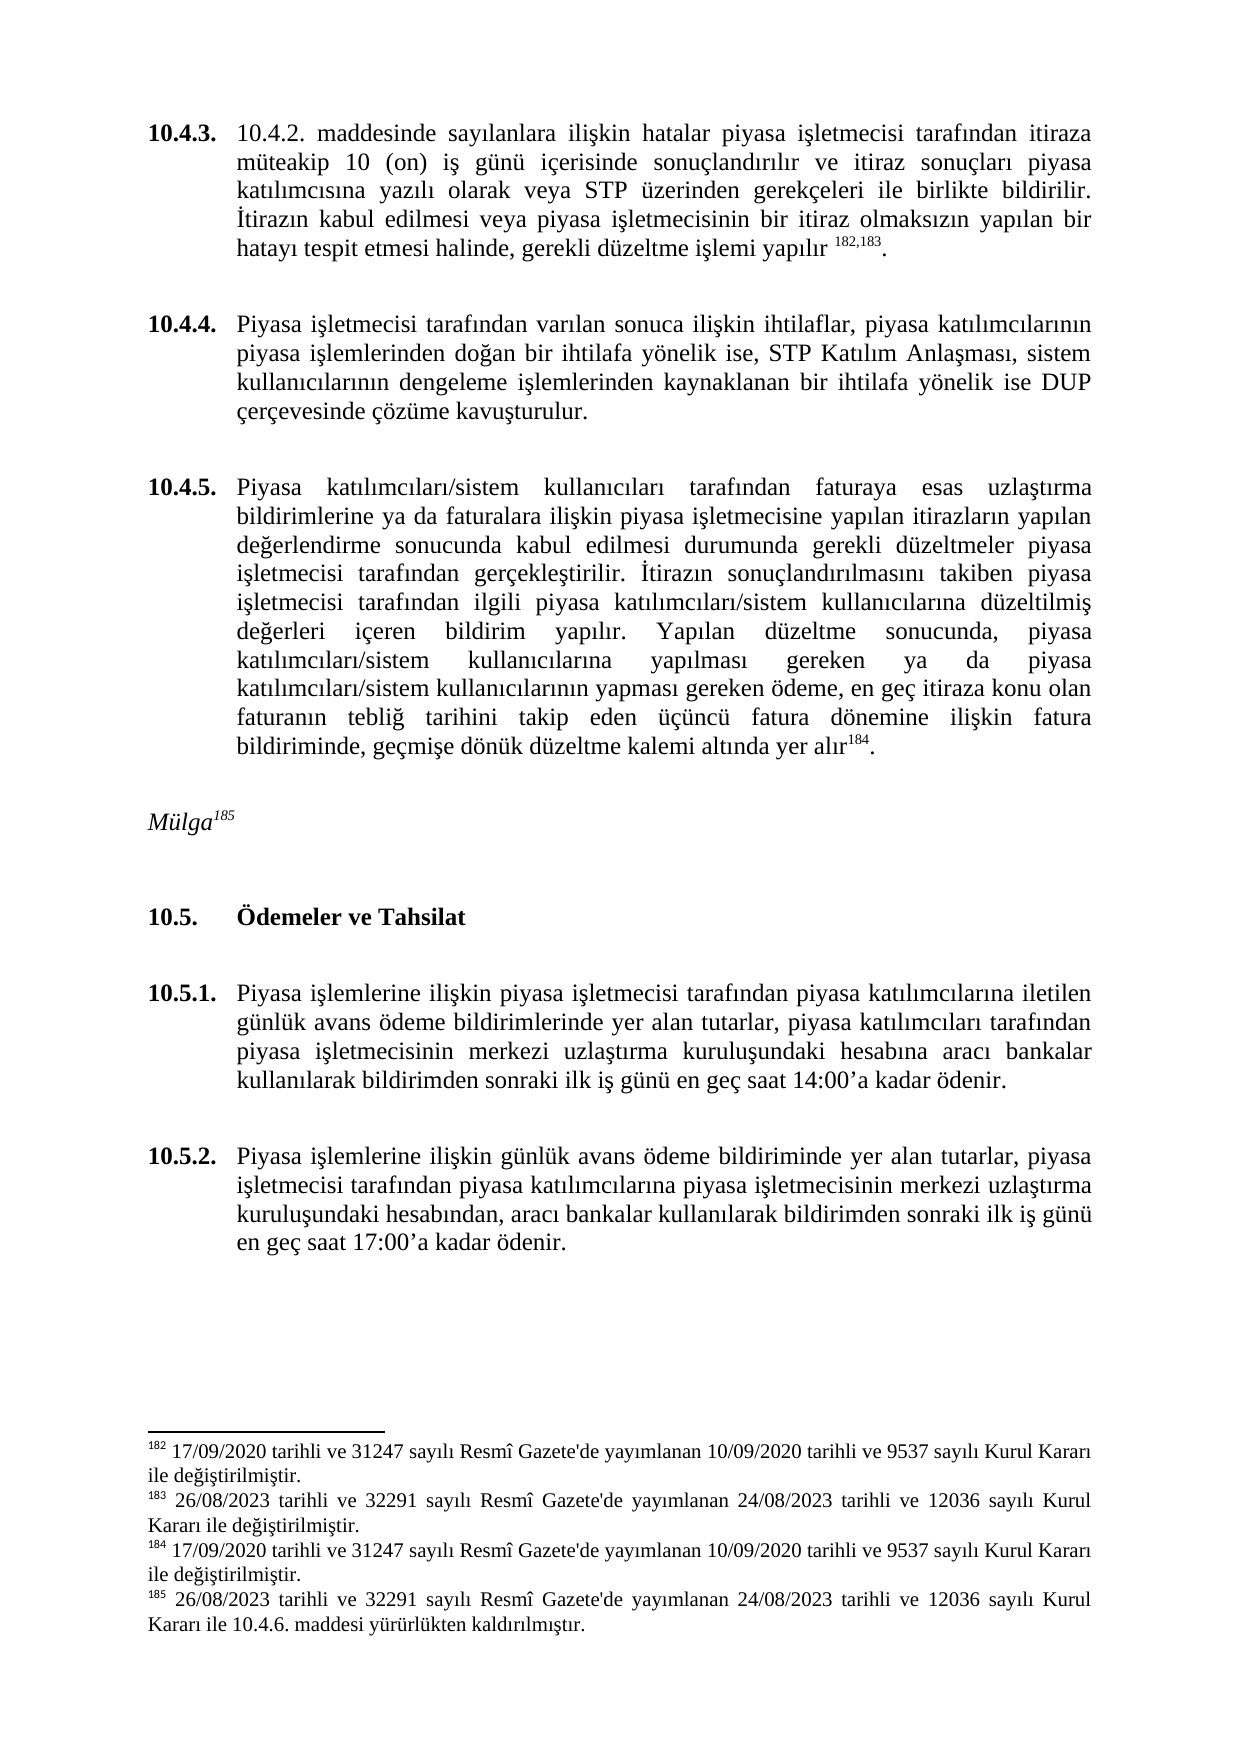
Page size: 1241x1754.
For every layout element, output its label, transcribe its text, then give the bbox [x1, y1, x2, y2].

subtitle Piyasa işletmecisi tarafından varılan sonuca ilişkin ihtilaflar, piyasa katılımcılarının piyasa işlemlerinden doğan bir ihtilafa yönelik ise, STP Katılım Anlaşması, sistem kullanıcılarının dengeleme işlemlerinden kaynaklanan bir ihtilafa yönelik ise DUP çerçevesinde çözüme kavuşturulur. [148, 309, 1092, 424]
subtitle Piyasa işlemlerine ilişkin piyasa işletmecisi tarafından piyasa katılımcılarına iletilen günlük avans ödeme bildirimlerinde yer alan tutarlar, piyasa katılımcıları tarafından piyasa işletmecisinin merkezi uzlaştırma kuruluşundaki hesabına aracı bankalar kullanılarak bildirimden sonraki ilk iş günü en geç saat 14:00’a kadar ödenir. [148, 978, 1092, 1093]
text Mülga [148, 807, 1092, 835]
subtitle Piyasa işlemlerine ilişkin günlük avans ödeme bildiriminde yer alan tutarlar, piyasa işletmecisi tarafından piyasa katılımcılarına piyasa işletmecisinin merkezi uzlaştırma kuruluşundaki hesabından, aracı bankalar kullanılarak bildirimden sonraki ilk iş günü en geç saat 17:00’a kadar ödenir. [148, 1141, 1092, 1256]
subtitle Ödemeler ve Tahsilat [148, 902, 1092, 931]
subtitle 10.4.2. maddesinde sayılanlara ilişkin hatalar piyasa işletmecisi tarafından itiraza müteakip 10 (on) iş günü içerisinde sonuçlandırılır ve itiraz sonuçları piyasa katılımcısına yazılı olarak veya STP üzerinden gerekçeleri ile birlikte bildirilir. İtirazın kabul edilmesi veya piyasa işletmecisinin bir itiraz olmaksızın yapılan bir hatayı tespit etmesi halinde, gerekli düzeltme işlemi yapılır ,. [148, 118, 1092, 262]
subtitle Piyasa katılımcıları/sistem kullanıcıları tarafından faturaya esas uzlaştırma bildirimlerine ya da faturalara ilişkin piyasa işletmecisine yapılan itirazların yapılan değerlendirme sonucunda kabul edilmesi durumunda gerekli düzeltmeler piyasa işletmecisi tarafından gerçekleştirilir. İtirazın sonuçlandırılmasını takiben piyasa işletmecisi tarafından ilgili piyasa katılımcıları/sistem kullanıcılarına düzeltilmiş değerleri içeren bildirim yapılır. Yapılan düzeltme sonucunda, piyasa katılımcıları/sistem kullanıcılarına yapılması gereken ya da piyasa katılımcıları/sistem kullanıcılarının yapması gereken ödeme, en geç itiraza konu olan faturanın tebliğ tarihini takip eden üçüncü fatura dönemine ilişkin fatura bildiriminde, geçmişe dönük düzeltme kalemi altında yer alır. [148, 472, 1092, 760]
